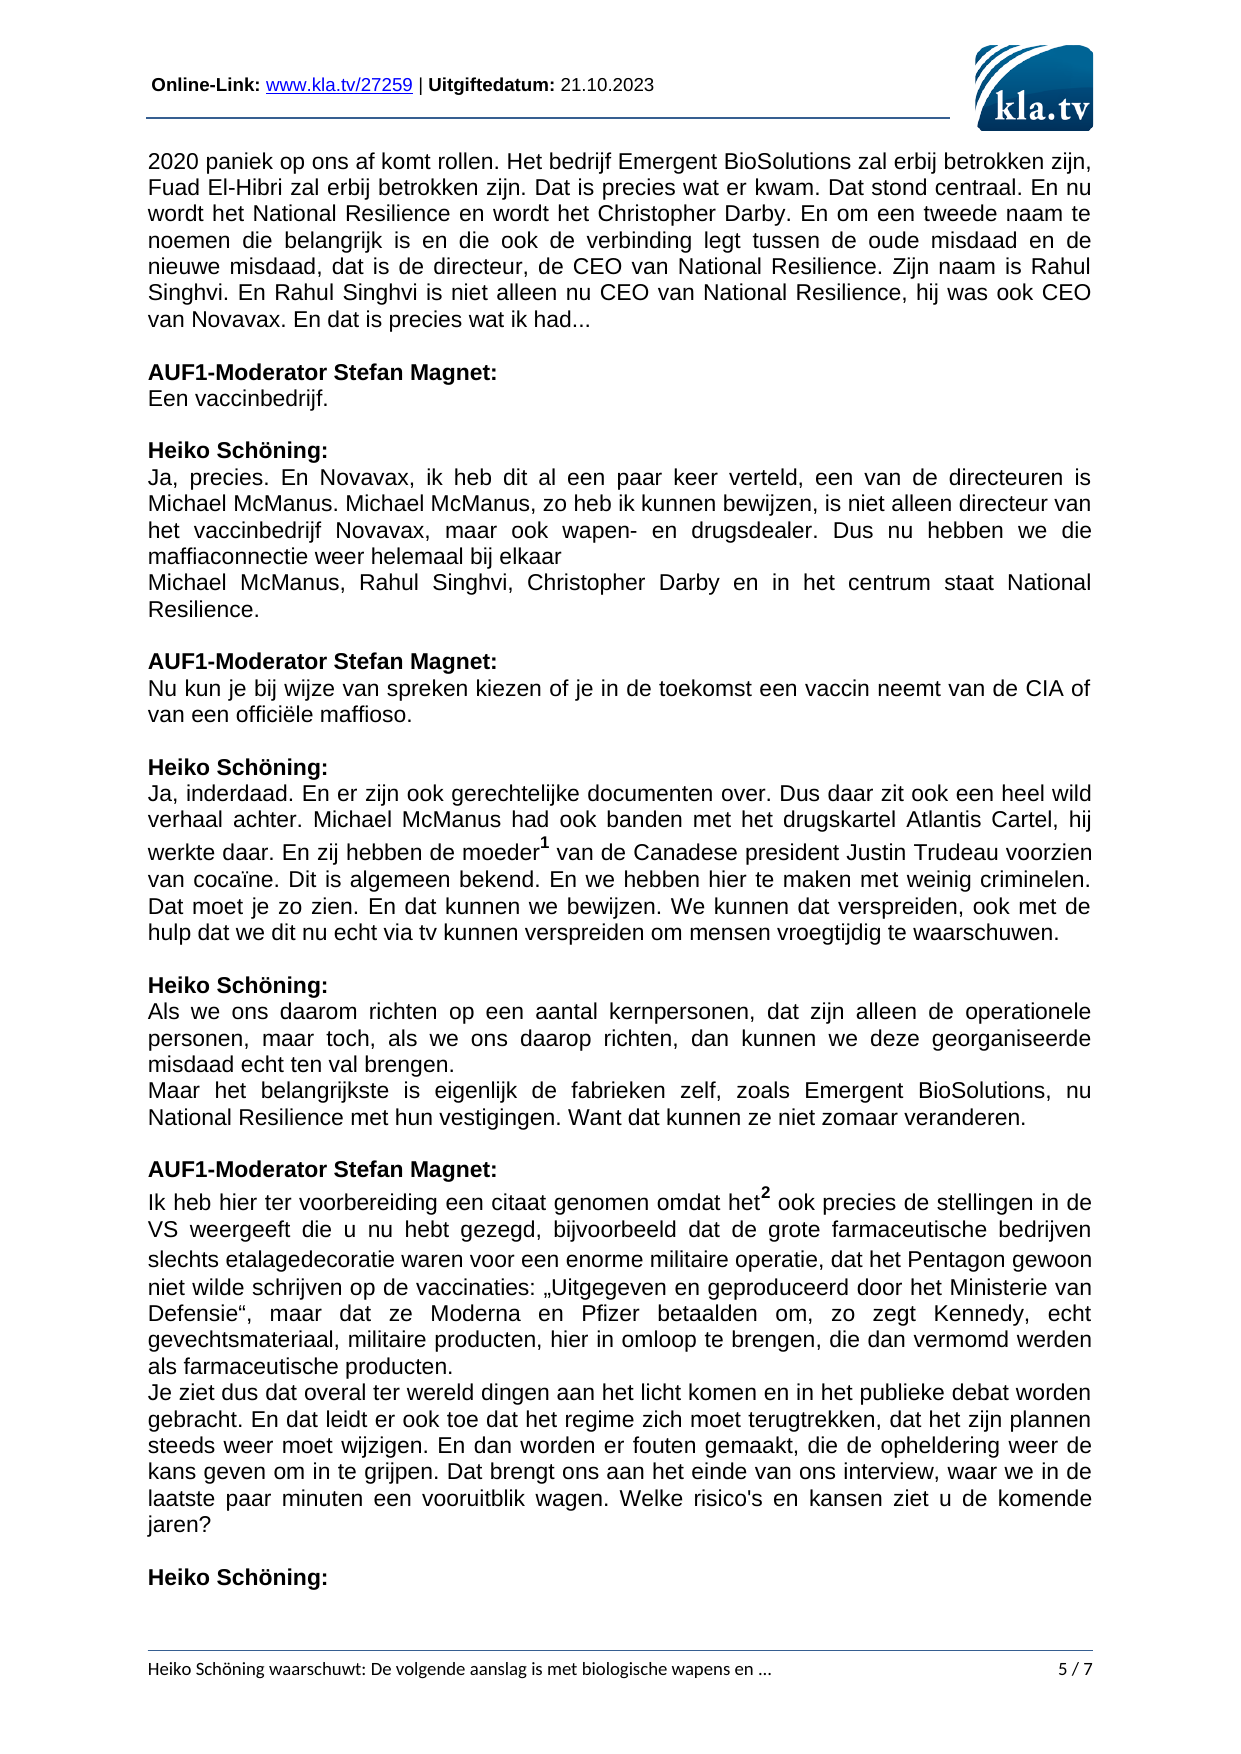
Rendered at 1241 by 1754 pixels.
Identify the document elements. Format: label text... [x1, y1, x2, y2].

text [148, 148, 1093, 332]
text AUF1-Moderator Stefan Magnet: [148, 648, 1093, 675]
text Michael McManus, Rahul Singhvi, Christopher Darby en in het centrum staat National Resilience. [148, 569, 1093, 622]
text Ik heb hier ter voorbereiding een citaat genomen omdat het2 ook precies de stellingen in de VS weergeeft die u nu hebt gezegd, bijvoorbeeld dat de grote farmaceutische bedrijven slechts etalagedecoratie waren voor een enorme militaire operatie, dat het Pentagon gewoon niet wilde schrijven op de vaccinaties: „Uitgegeven en geproduceerd door het Ministerie van Defensie“, maar dat ze Moderna en Pfizer betaalden om, zo zegt Kennedy, echt gevechtsmateriaal, militaire producten, hier in omloop te brengen, die dan vermomd werden als farmaceutische producten. [148, 1183, 1093, 1379]
text Heiko Schöning: [148, 1564, 1093, 1590]
text Heiko Schöning: [148, 754, 1093, 780]
text Heiko Schöning: [148, 972, 1093, 998]
text Heiko Schöning: [148, 437, 1093, 464]
text Ja, inderdaad. En er zijn ook gerechtelijke documenten over. Dus daar zit ook een heel wild verhaal achter. Michael McManus had ook banden met het drugskartel Atlantis Cartel, hij werkte daar. En zij hebben de moeder1 van de Canadese president Justin Trudeau voorzien van cocaïne. Dit is algemeen bekend. En we hebben hier te maken met weinig criminelen. Dat moet je zo zien. En dat kunnen we bewijzen. We kunnen dat verspreiden, ook met de hulp dat we dit nu echt via tv kunnen verspreiden om mensen vroegtijdig te waarschuwen. [148, 780, 1093, 945]
text Als we ons daarom richten op een aantal kernpersonen, dat zijn alleen de operationele personen, maar toch, als we ons daarop richten, dan kunnen we deze georganiseerde misdaad echt ten val brengen. [148, 998, 1093, 1077]
text AUF1-Moderator Stefan Magnet: [148, 1156, 1093, 1183]
text Een vaccinbedrijf. [148, 385, 1093, 411]
text Ja, precies. En Novavax, ik heb dit al een paar keer verteld, een van de directeuren is Michael McManus. Michael McManus, zo heb ik kunnen bewijzen, is niet alleen directeur van het vaccinbedrijf Novavax, maar ook wapen- en drugsdealer. Dus nu hebben we die maffiaconnectie weer helemaal bij elkaar [148, 464, 1093, 569]
text AUF1-Moderator Stefan Magnet: [148, 358, 1093, 385]
text Nu kun je bij wijze van spreken kiezen of je in de toekomst een vaccin neemt van de CIA of van een officiële maffioso. [148, 675, 1093, 727]
text Je ziet dus dat overal ter wereld dingen aan het licht komen en in het publieke debat worden gebracht. En dat leidt er ook toe dat het regime zich moet terugtrekken, dat het zijn plannen steeds weer moet wijzigen. En dan worden er fouten gemaakt, die de opheldering weer de kans geven om in te grijpen. Dat brengt ons aan het einde van ons interview, waar we in de laatste paar minuten een vooruitblik wagen. Welke risico's en kansen ziet u de komende jaren? [148, 1379, 1093, 1537]
text Maar het belangrijkste is eigenlijk de fabrieken zelf, zoals Emergent BioSolutions, nu National Resilience met hun vestigingen. Want dat kunnen ze niet zomaar veranderen. [148, 1077, 1093, 1130]
